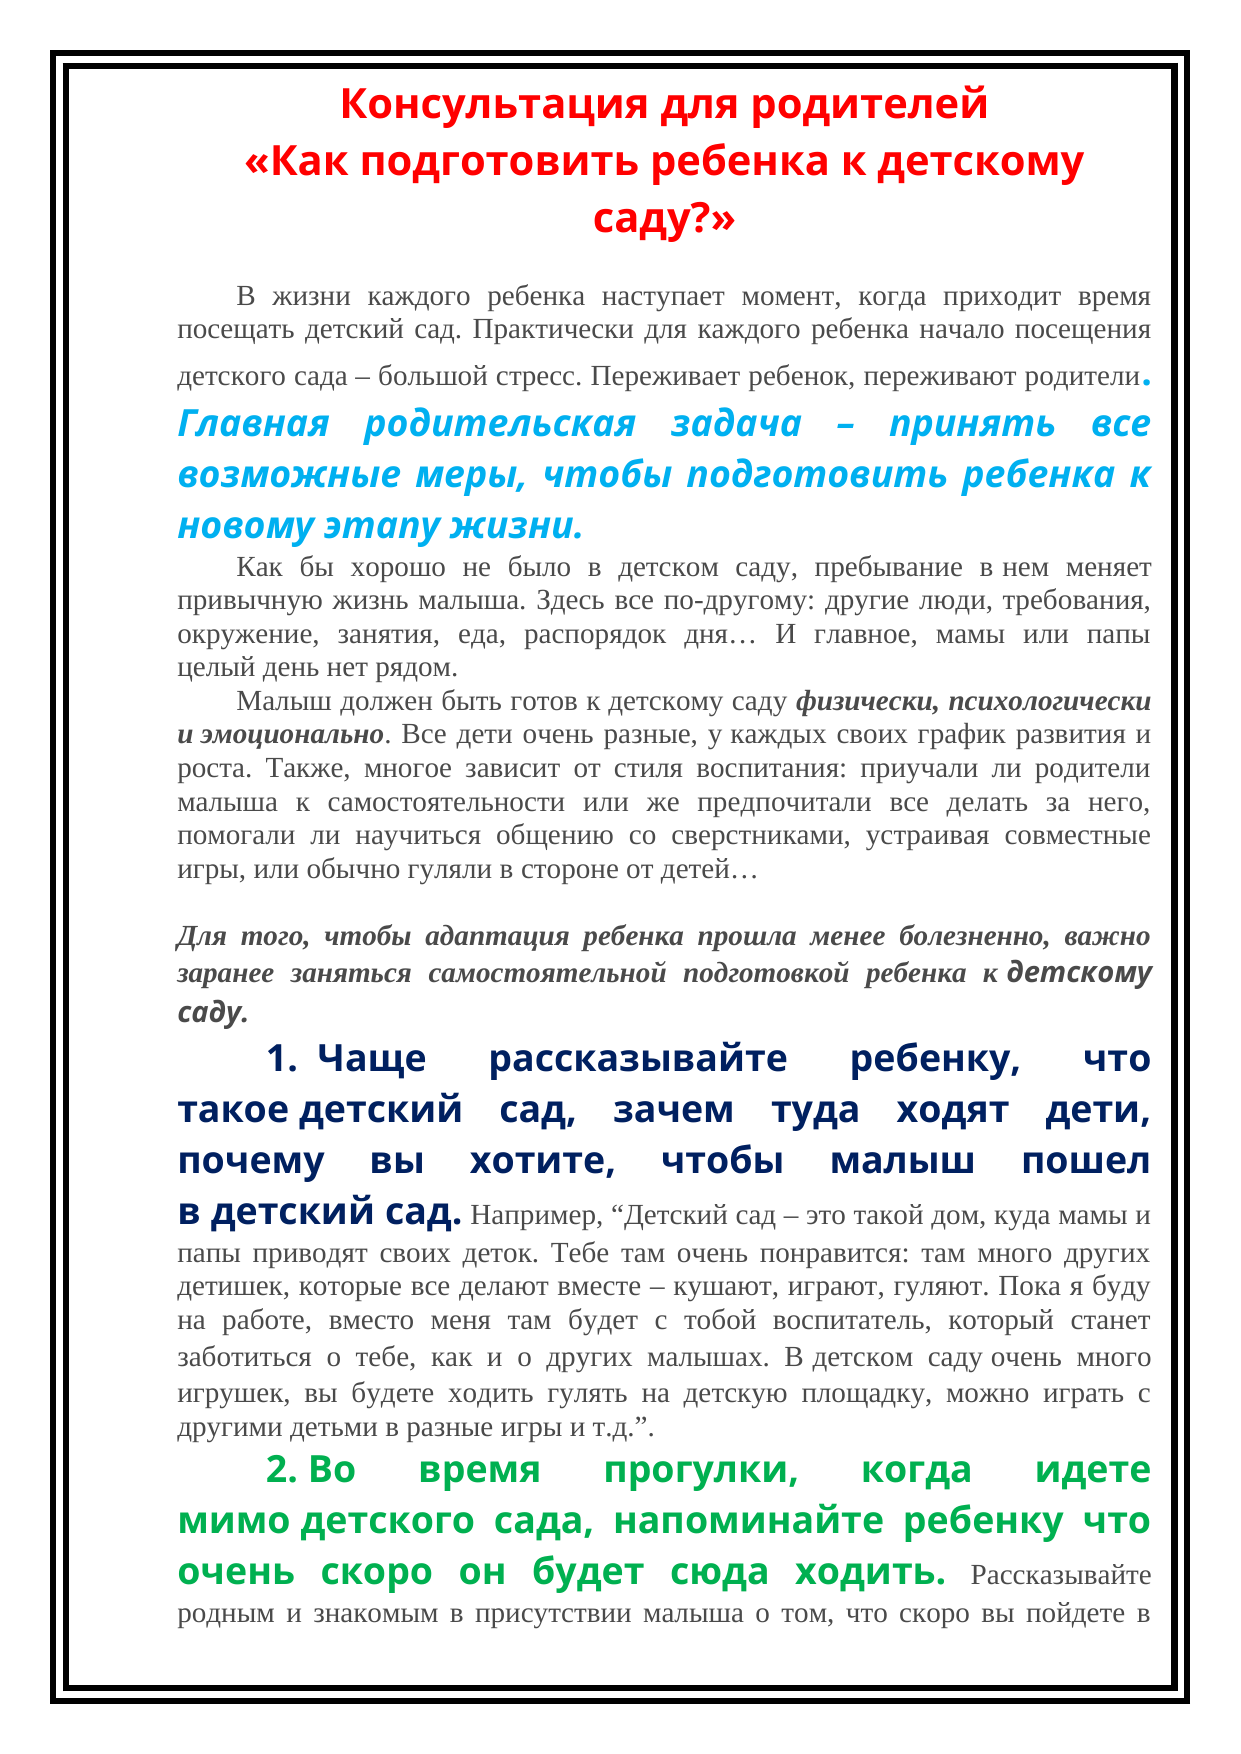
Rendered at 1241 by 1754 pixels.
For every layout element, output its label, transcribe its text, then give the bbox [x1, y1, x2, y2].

text Консультация для родителей [177, 74, 1152, 131]
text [177, 1442, 1152, 1629]
text Как бы хорошо не было в детском саду, пребывание в нем меняет привычную жизнь малыша. Здесь все по-другому: другие люди, требования, окружение, занятия, еда, распорядок дня… И главное, мамы или папы целый день нет рядом. [177, 549, 1152, 683]
text В жизни каждого ребенка наступает момент, когда приходит время посещать детский сад. Практически для каждого ребенка начало посещения детского сада – большой стресс. Переживает ребенок, переживают родители. Главная родительская задача – принять все возможные меры, чтобы подготовить ребенка к новому этапу жизни. [177, 278, 1152, 549]
text Малыш должен быть готов к детскому саду физически, психологически и эмоционально. Все дети очень разные, у каждых своих график развития и роста. Также, многое зависит от стиля воспитания: приучали ли родители малыша к самостоятельности или же предпочитали все делать за него, помогали ли научиться общению со сверстниками, устраивая совместные игры, или обычно гуляли в стороне от детей… [177, 683, 1152, 884]
text 1. Чаще рассказывайте ребенку, что такое детский сад, зачем туда ходят дети, почему вы хотите, чтобы малыш пошел в детский сад. Например, “Детский сад – это такой дом, куда мамы и папы приводят своих деток. Тебе там очень понравится: там много других детишек, которые все делают вместе – кушают, играют, гуляют. Пока я буду на работе, вместо меня там будет с тобой воспитатель, который станет заботиться о тебе, как и о других малышах. В детском саду очень много игрушек, вы будете ходить гулять на детскую площадку, можно играть с другими детьми в разные игры и т.д.”. [177, 1031, 1152, 1442]
text Для того, чтобы адаптация ребенка прошла менее болезненно, важно заранее заняться самостоятельной подготовкой ребенка к детскому саду. [177, 918, 1152, 1031]
text «Как подготовить ребенка к детскому саду?» [177, 131, 1152, 244]
